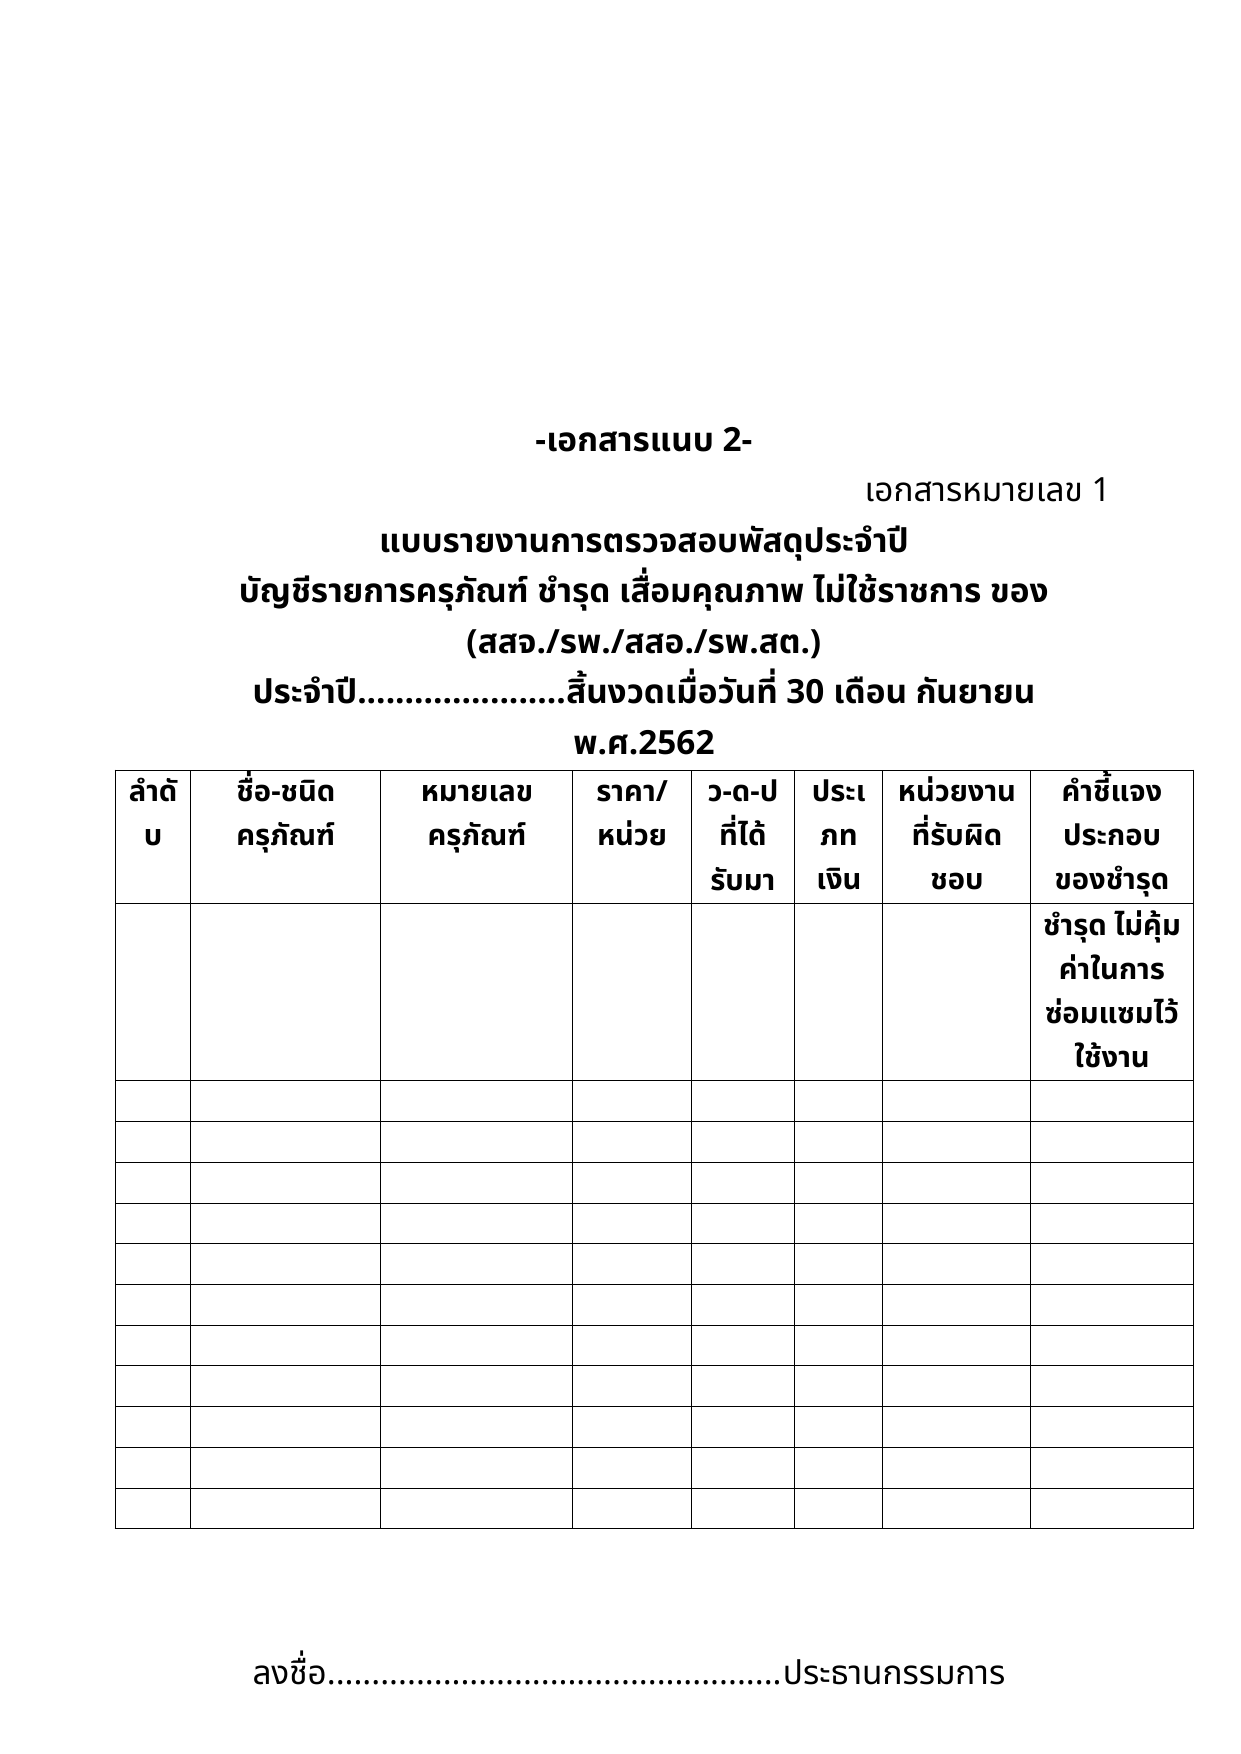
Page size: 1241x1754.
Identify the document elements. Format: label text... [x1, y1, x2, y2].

table_cell [573, 904, 691, 1080]
table_cell [381, 1366, 572, 1406]
table_cell [191, 1204, 380, 1243]
table_cell [381, 1204, 572, 1243]
table_header คำชี้แจงประกอบของชำรุด [1031, 771, 1193, 903]
table_cell [883, 1285, 1030, 1325]
table_cell [692, 1081, 794, 1121]
table_cell [573, 1448, 691, 1488]
text -เอกสารแนบ 2- [177, 416, 1110, 466]
table_cell [573, 1244, 691, 1284]
table_cell [1031, 1448, 1193, 1488]
text ประจำปี......................สิ้นงวดเมื่อวันที่ 30 เดือน กันยายน พ.ศ.2562 [177, 668, 1110, 769]
table_cell [795, 1407, 882, 1447]
table_cell [381, 1163, 572, 1202]
table_cell [381, 1489, 572, 1528]
table_cell [692, 1448, 794, 1488]
table_cell [795, 1204, 882, 1243]
table_cell [116, 1285, 190, 1325]
table_cell [1031, 1407, 1193, 1447]
table_cell [883, 1407, 1030, 1447]
table_cell [1031, 1285, 1193, 1325]
text เอกสารหมายเลข 1 [177, 466, 1110, 517]
table_cell [883, 1326, 1030, 1365]
table_cell [795, 1122, 882, 1162]
table_header หน่วยงานที่รับผิดชอบ [883, 771, 1030, 903]
table_header ประเภทเงิน [795, 771, 882, 903]
table_cell [573, 1081, 691, 1121]
table_cell [692, 1285, 794, 1325]
table_cell [883, 1244, 1030, 1284]
table_header ลำดับ [116, 771, 190, 903]
table_cell [116, 1326, 190, 1365]
table_cell [381, 1326, 572, 1365]
table_cell [573, 1285, 691, 1325]
table_cell [116, 1204, 190, 1243]
table_cell [116, 1448, 190, 1488]
table_cell [883, 1489, 1030, 1528]
table_cell [116, 1489, 190, 1528]
table_header หมายเลขครุภัณฑ์ [381, 771, 572, 903]
table_cell [116, 1163, 190, 1202]
table_cell [1031, 1326, 1193, 1365]
table_cell [191, 1285, 380, 1325]
table_cell [381, 1448, 572, 1488]
table_header ว-ด-ป ที่ได้รับมา [692, 771, 794, 903]
table_cell [692, 1489, 794, 1528]
table_cell [381, 1081, 572, 1121]
table_cell [573, 1326, 691, 1365]
table_cell [1031, 1122, 1193, 1162]
table_cell [1031, 1081, 1193, 1121]
table_cell [191, 1122, 380, 1162]
table_cell [883, 904, 1030, 1080]
table_cell [1031, 1244, 1193, 1284]
table_cell [381, 1244, 572, 1284]
table_cell [795, 1489, 882, 1528]
table_cell [191, 1366, 380, 1406]
table_cell [692, 1163, 794, 1202]
table_cell [795, 1366, 882, 1406]
table_cell [191, 1407, 380, 1447]
table_cell [692, 1366, 794, 1406]
table_header ชื่อ-ชนิดครุภัณฑ์ [191, 771, 380, 903]
table_cell [692, 1326, 794, 1365]
table_cell [795, 1285, 882, 1325]
table_cell [692, 1244, 794, 1284]
table_cell [191, 1163, 380, 1202]
table_cell [573, 1366, 691, 1406]
table_cell [795, 1448, 882, 1488]
table_cell [573, 1163, 691, 1202]
table_cell [381, 1285, 572, 1325]
table_cell [883, 1122, 1030, 1162]
table_cell [1031, 1366, 1193, 1406]
table_cell [795, 1326, 882, 1365]
table_cell [573, 1489, 691, 1528]
text ลงชื่อ...................................................ประธานกรรมการ [177, 1620, 1110, 1699]
text แบบรายงานการตรวจสอบพัสดุประจำปี [177, 517, 1110, 567]
table_cell [1031, 1163, 1193, 1202]
table_cell [795, 1244, 882, 1284]
table_cell [692, 1122, 794, 1162]
table_cell [573, 1407, 691, 1447]
table_cell [883, 1366, 1030, 1406]
table_cell [795, 904, 882, 1080]
table_header ราคา/หน่วย [573, 771, 691, 903]
table_cell [381, 1122, 572, 1162]
table_cell [883, 1448, 1030, 1488]
table_cell [883, 1204, 1030, 1243]
table_cell [381, 1407, 572, 1447]
table_cell [573, 1122, 691, 1162]
table_cell [795, 1081, 882, 1121]
table_cell [692, 904, 794, 1080]
table_cell [381, 904, 572, 1080]
table_cell [116, 1244, 190, 1284]
text บัญชีรายการครุภัณฑ์ ชำรุด เสื่อมคุณภาพ ไม่ใช้ราชการ ของ (สสจ./รพ./สสอ./รพ.สต.) [177, 567, 1110, 668]
table_cell [883, 1081, 1030, 1121]
table_cell [1031, 1204, 1193, 1243]
table_cell [116, 1366, 190, 1406]
table_cell [1031, 1489, 1193, 1528]
table_cell [116, 1407, 190, 1447]
table_cell [883, 1163, 1030, 1202]
table_cell [116, 904, 190, 1080]
table_cell [573, 1204, 691, 1243]
table_cell ชำรุด ไม่คุ้มค่าในการซ่อมแซมไว้ใช้งาน [1031, 904, 1193, 1080]
table_cell [692, 1204, 794, 1243]
table_cell [116, 1122, 190, 1162]
table_cell [191, 1244, 380, 1284]
table_cell [795, 1163, 882, 1202]
table_cell [191, 1489, 380, 1528]
table_cell [191, 1326, 380, 1365]
table_cell [191, 1081, 380, 1121]
table_cell [191, 1448, 380, 1488]
table_cell [191, 904, 380, 1080]
table_cell [116, 1081, 190, 1121]
table_cell [692, 1407, 794, 1447]
